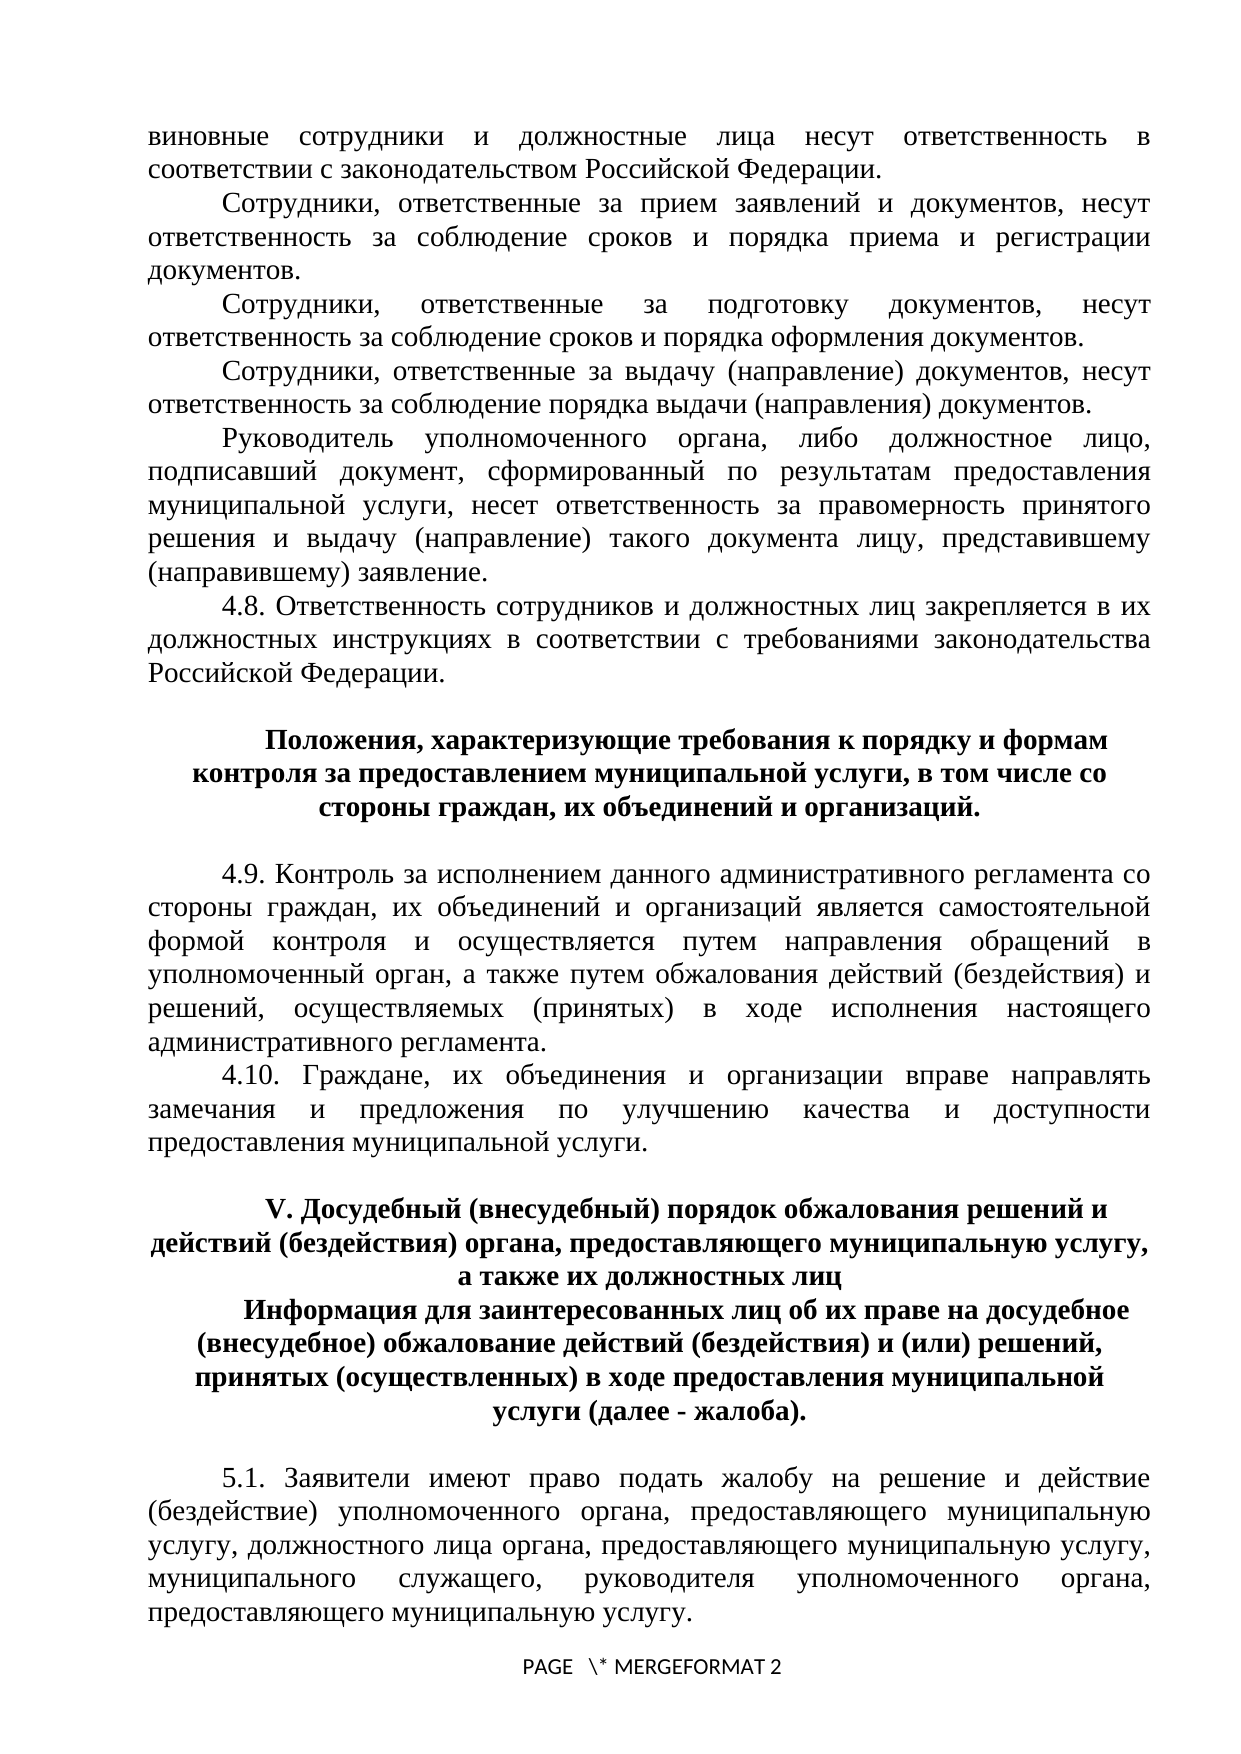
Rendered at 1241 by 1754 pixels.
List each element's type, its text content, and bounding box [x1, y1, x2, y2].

text V. Досудебный (внесудебный) порядок обжалования решений и действий (бездействия) органа, предоставляющего муниципальную услугу, а также их должностных лиц [148, 1191, 1152, 1292]
text Сотрудники, ответственные за прием заявлений и документов, несут ответственность за соблюдение сроков и порядка приема и регистрации документов. [148, 185, 1152, 286]
text Информация для заинтересованных лиц об их праве на досудебное (внесудебное) обжалование действий (бездействия) и (или) решений, принятых (осуществленных) в ходе предоставления муниципальной услуги (далее - жалоба). [148, 1292, 1152, 1426]
text 5.1. Заявители имеют право подать жалобу на решение и действие (бездействие) уполномоченного органа, предоставляющего муниципальную услугу, должностного лица органа, предоставляющего муниципальную услугу, муниципального служащего, руководителя уполномоченного органа, предоставляющего муниципальную услугу. [148, 1460, 1152, 1627]
text Руководитель уполномоченного органа, либо должностное лицо, подписавший документ, сформированный по результатам предоставления муниципальной услуги, несет ответственность за правомерность принятого решения и выдачу (направление) такого документа лицу, представившему (направившему) заявление. [148, 420, 1152, 588]
text Положения, характеризующие требования к порядку и формам контроля за предоставлением муниципальной услуги, в том числе со стороны граждан, их объединений и организаций. [148, 722, 1152, 822]
text Сотрудники, ответственные за выдачу (направление) документов, несут ответственность за соблюдение порядка выдачи (направления) документов. [148, 353, 1152, 420]
text 4.10. Граждане, их объединения и организации вправе направлять замечания и предложения по улучшению качества и доступности предоставления муниципальной услуги. [148, 1057, 1152, 1158]
text 4.9. Контроль за исполнением данного административного регламента со стороны граждан, их объединений и организаций является самостоятельной формой контроля и осуществляется путем направления обращений в уполномоченный орган, а также путем обжалования действий (бездействия) и решений, осуществляемых (принятых) в ходе исполнения настоящего административного регламента. [148, 856, 1152, 1057]
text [148, 118, 1152, 185]
text Сотрудники, ответственные за подготовку документов, несут ответственность за соблюдение сроков и порядка оформления документов. [148, 286, 1152, 353]
text 4.8. Ответственность сотрудников и должностных лиц закрепляется в их должностных инструкциях в соответствии с требованиями законодательства Российской Федерации. [148, 588, 1152, 688]
